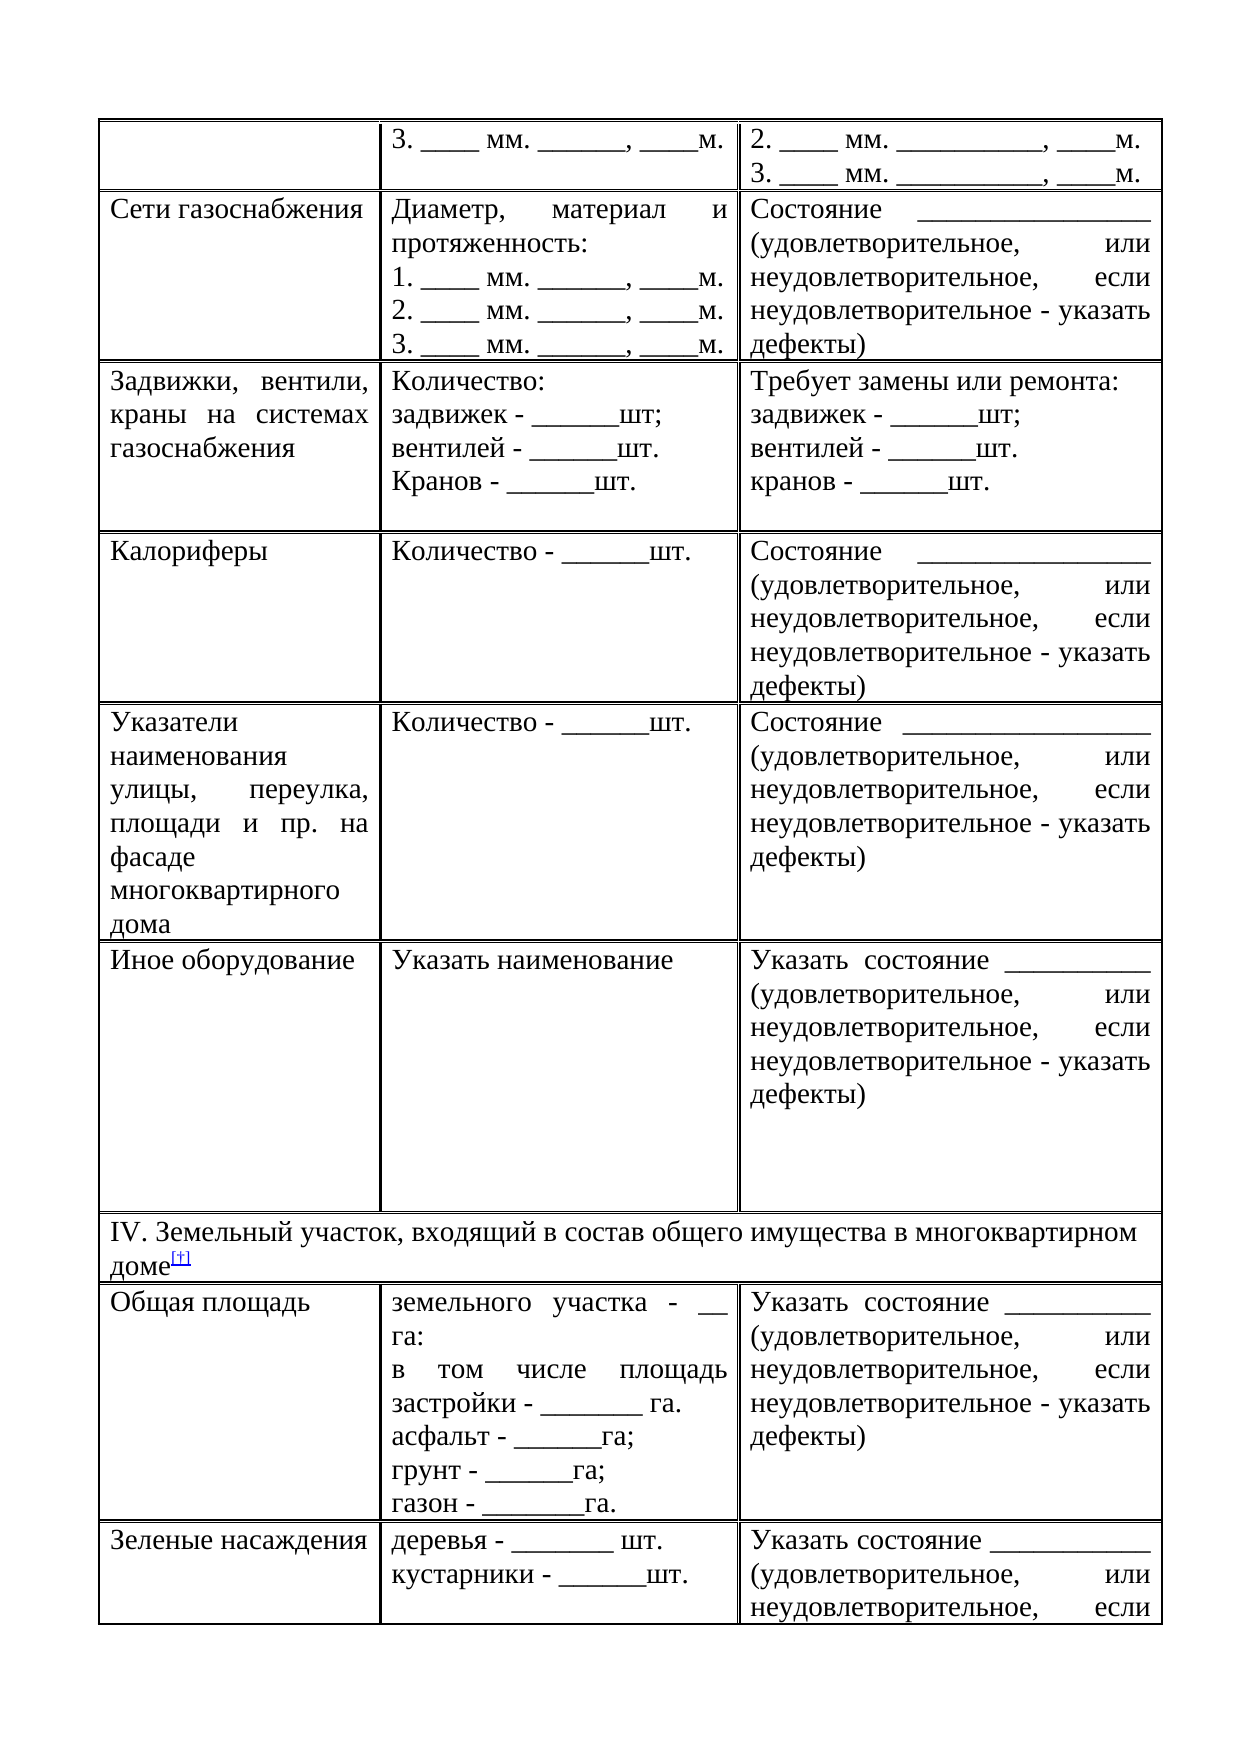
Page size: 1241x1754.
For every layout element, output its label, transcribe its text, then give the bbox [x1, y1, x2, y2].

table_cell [741, 1523, 1161, 1623]
table_cell Указать состояние __________ (удовлетворительное, или неудовлетворительное, если неудовлетворительное - указать дефекты) [741, 943, 1161, 1211]
table_cell Количество - ______шт. [382, 534, 737, 701]
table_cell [100, 120, 380, 188]
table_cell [739, 122, 1161, 188]
table_cell Калориферы [100, 534, 379, 701]
table_cell Состояние ________________ (удовлетворительное, или неудовлетворительное, если неудовлетворительное - указать дефекты) [741, 192, 1161, 359]
table_cell Задвижки, вентили, краны на системах газоснабжения [100, 363, 379, 530]
table_cell Сети газоснабжения [100, 192, 379, 359]
table_cell Зеленые насаждения [100, 1523, 379, 1623]
table_cell Состояние ________________ (удовлетворительное, или неудовлетворительное, если неудовлетворительное - указать дефекты) [741, 534, 1161, 701]
table_cell Общая площадь [100, 1285, 379, 1519]
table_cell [380, 120, 739, 188]
table_cell Указать состояние __________ (удовлетворительное, или неудовлетворительное, если неудовлетворительное - указать дефекты) [741, 1285, 1161, 1519]
table_cell земельного участка - __ га: в том числе площадь застройки - _______ га. асфальт - ______га; грунт - ______га; газон - _______га. [382, 1285, 737, 1519]
table_cell IV. Земельный участок, входящий в состав общего имущества в многоквартирном доме[†] [100, 1214, 1161, 1281]
table_cell Указать наименование [382, 943, 737, 1211]
table_cell Требует замены или ремонта: задвижек - ______шт; вентилей - ______шт. кранов - ______шт. [741, 363, 1161, 530]
table_cell Диаметр, материал и протяженность: 1. ____ мм. ______, ____м. 2. ____ мм. ______, ____м. 3. ____ мм. ______, ____м. [382, 192, 737, 359]
table_cell Иное оборудование [100, 943, 379, 1211]
table_cell Указатели наименования улицы, переулка, площади и пр. на фасаде многоквартирного дома [100, 705, 379, 939]
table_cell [382, 1523, 737, 1623]
table_cell Состояние _________________ (удовлетворительное, или неудовлетворительное, если неудовлетворительное - указать дефекты) [741, 705, 1161, 939]
table_cell Количество - ______шт. [382, 705, 737, 939]
table_cell Количество: задвижек - ______шт; вентилей - ______шт. Кранов - ______шт. [382, 363, 737, 530]
